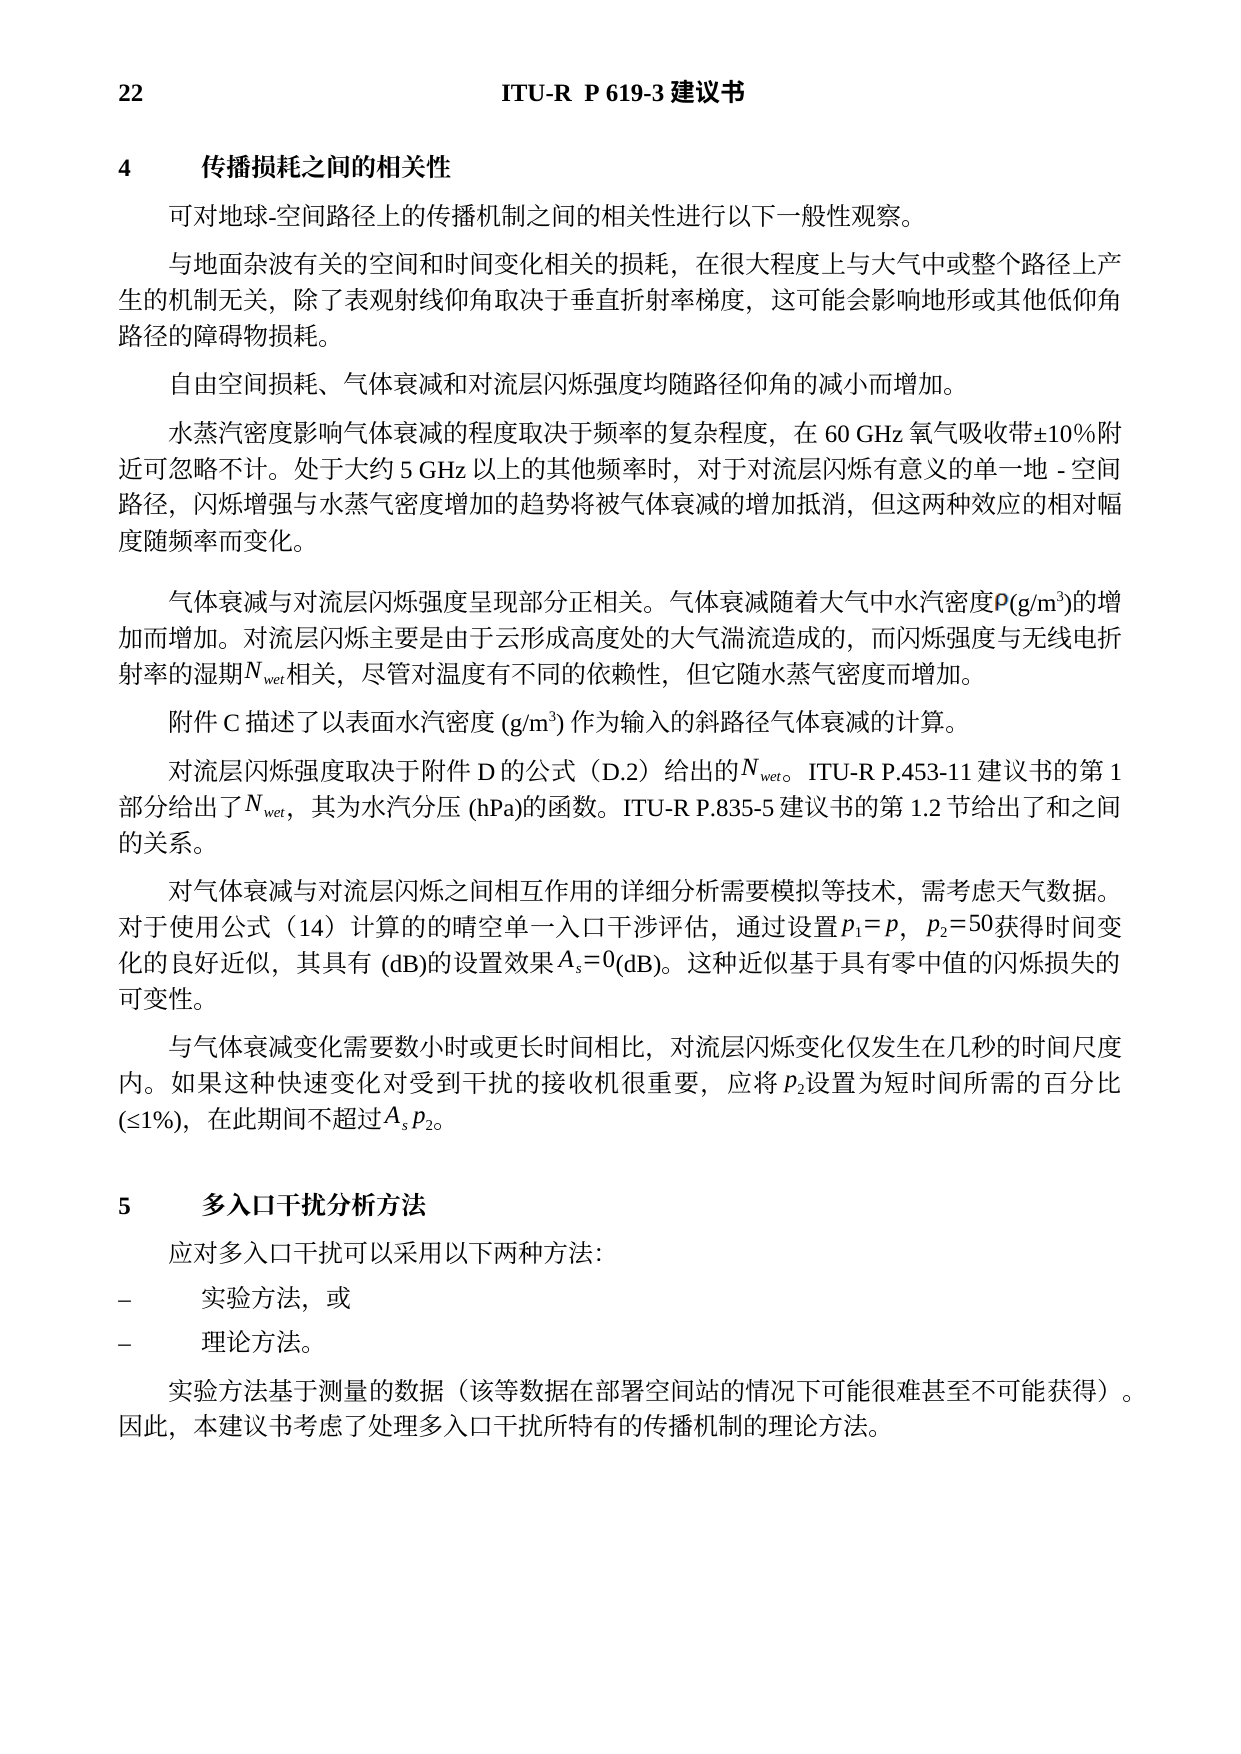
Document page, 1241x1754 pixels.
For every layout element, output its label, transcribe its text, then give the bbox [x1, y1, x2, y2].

text 与地面杂波有关的空间和时间变化相关的损耗，在很大程度上与大气中或整个路径上产生的机制无关，除了表观射线仰角取决于垂直折射率梯度，这可能会影响地形或其他低仰角路径的障碍物损耗。 [118, 244, 1122, 352]
text 水蒸汽密度影响气体衰减的程度取决于频率的复杂程度，在60 GHz氧气吸收带±10％附近可忽略不计。处于大约5 GHz以上的其他频率时，对于对流层闪烁有意义的单一地 - 空间路径，闪烁增强与水蒸气密度增加的趋势将被气体衰减的增加抵消，但这两种效应的相对幅度随频率而变化。 [118, 413, 1122, 557]
text 对气体衰减与对流层闪烁之间相互作用的详细分析需要模拟等技术，需考虑天气数据。对于使用公式（14）计算的的晴空单一入口干涉评估，通过设置，获得时间变化的良好近似，其具有 (dB)的设置效果(dB)。这种近似基于具有零中值的闪烁损失的可变性。 [118, 872, 1122, 1015]
text 自由空间损耗、气体衰减和对流层闪烁强度均随路径仰角的减小而增加。 [118, 365, 1122, 401]
text 气体衰减与对流层闪烁强度呈现部分正相关。气体衰减随着大气中水汽密度(g/m3)的增加而增加。对流层闪烁主要是由于云形成高度处的大气湍流造成的，而闪烁强度与无线电折射率的湿期相关，尽管对温度有不同的依赖性，但它随水蒸气密度而增加。 [118, 569, 1122, 690]
text 应对多入口干扰可以采用以下两种方法： [118, 1234, 1122, 1270]
subtitle 5 多入口干扰分析方法 [118, 1186, 1122, 1222]
text 附件C描述了以表面水汽密度 (g/m3) 作为输入的斜路径气体衰减的计算。 [118, 703, 1122, 739]
text 与气体衰减变化需要数小时或更长时间相比，对流层闪烁变化仅发生在几秒的时间尺度内。如果这种快速变化对受到干扰的接收机很重要，应将设置为短时间所需的百分比(≤1%)，在此期间不超过。 [118, 1028, 1122, 1136]
text 可对地球-空间路径上的传播机制之间的相关性进行以下一般性观察。 [118, 196, 1122, 232]
text – 理论方法。 [118, 1323, 1122, 1359]
subtitle 4 传播损耗之间的相关性 [118, 148, 1122, 184]
text 对流层闪烁强度取决于附件D的公式（D.2）给出的。ITU-R P.453-11建议书的第1部分给出了，其为水汽分压 (hPa)的函数。ITU-R P.835-5建议书的第1.2节给出了和之间的关系。 [118, 751, 1122, 859]
text – 实验方法，或 [118, 1278, 1122, 1314]
text 实验方法基于测量的数据（该等数据在部署空间站的情况下可能很难甚至不可能获得）。因此，本建议书考虑了处理多入口干扰所特有的传播机制的理论方法。 [118, 1371, 1122, 1443]
picture [994, 569, 1010, 612]
